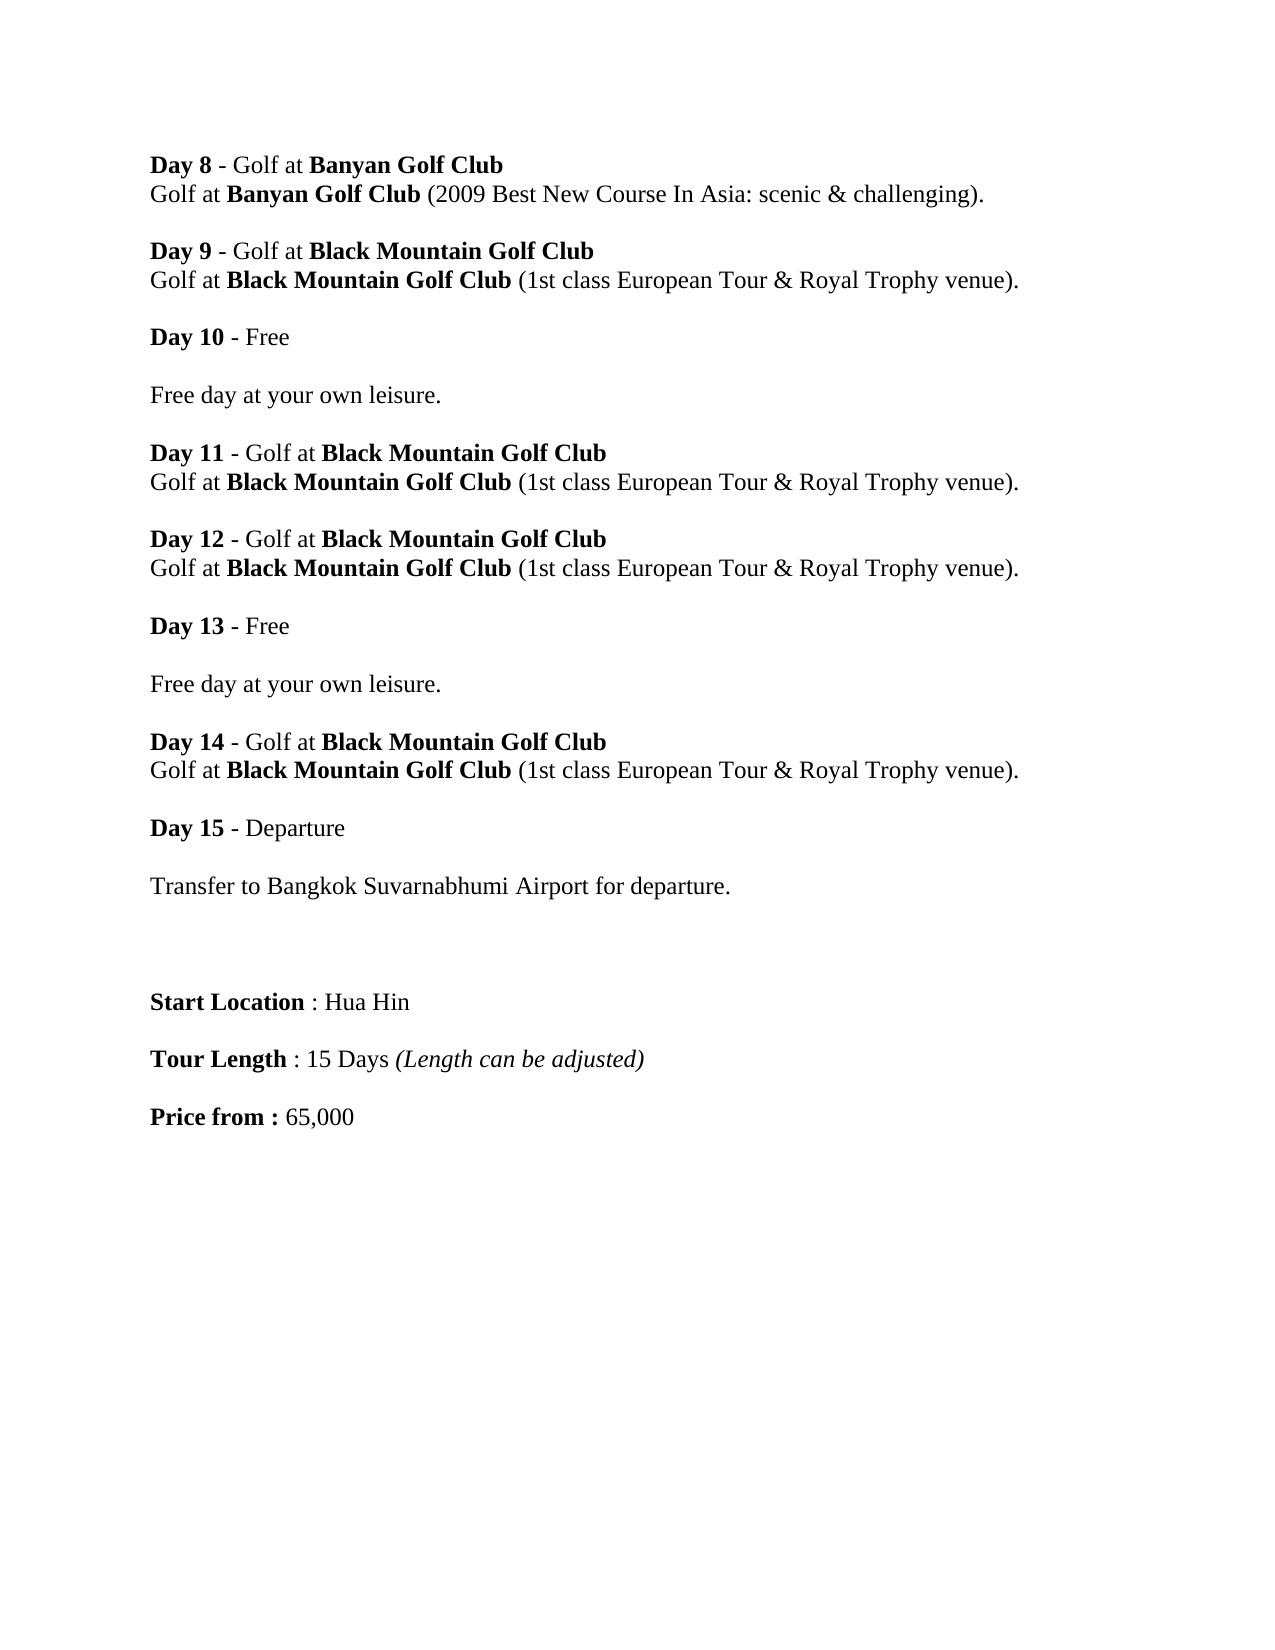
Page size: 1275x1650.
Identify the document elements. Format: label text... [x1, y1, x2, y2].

text Day 11 - Golf at Black Mountain Golf Club Golf at Black Mountain Golf Club (1st class European Tour & Royal Trophy venue). Day 12 - Golf at Black Mountain Golf Club Golf at Black Mountain Golf Club (1st class European Tour & Royal Trophy venue). Day 13 - Free [150, 438, 1125, 639]
text Day 8 - Golf at Banyan Golf Club Golf at Banyan Golf Club (2009 Best New Course In Asia: scenic & challenging). Day 9 - Golf at Black Mountain Golf Club Golf at Black Mountain Golf Club (1st class European Tour & Royal Trophy venue). Day 10 - Free [150, 150, 1125, 351]
text Tour Length : 15 Days (Length can be adjusted) [150, 1044, 1125, 1073]
text Day 14 - Golf at Black Mountain Golf Club Golf at Black Mountain Golf Club (1st class European Tour & Royal Trophy venue). Day 15 - Departure [150, 727, 1125, 842]
text Price from : 65,000 [150, 1102, 1125, 1131]
text Free day at your own leisure. [150, 669, 1125, 697]
text Free day at your own leisure. [150, 380, 1125, 409]
text Transfer to Bangkok Suvarnabhumi Airport for departure. [150, 871, 1125, 899]
text Start Location : Hua Hin [150, 987, 1125, 1015]
